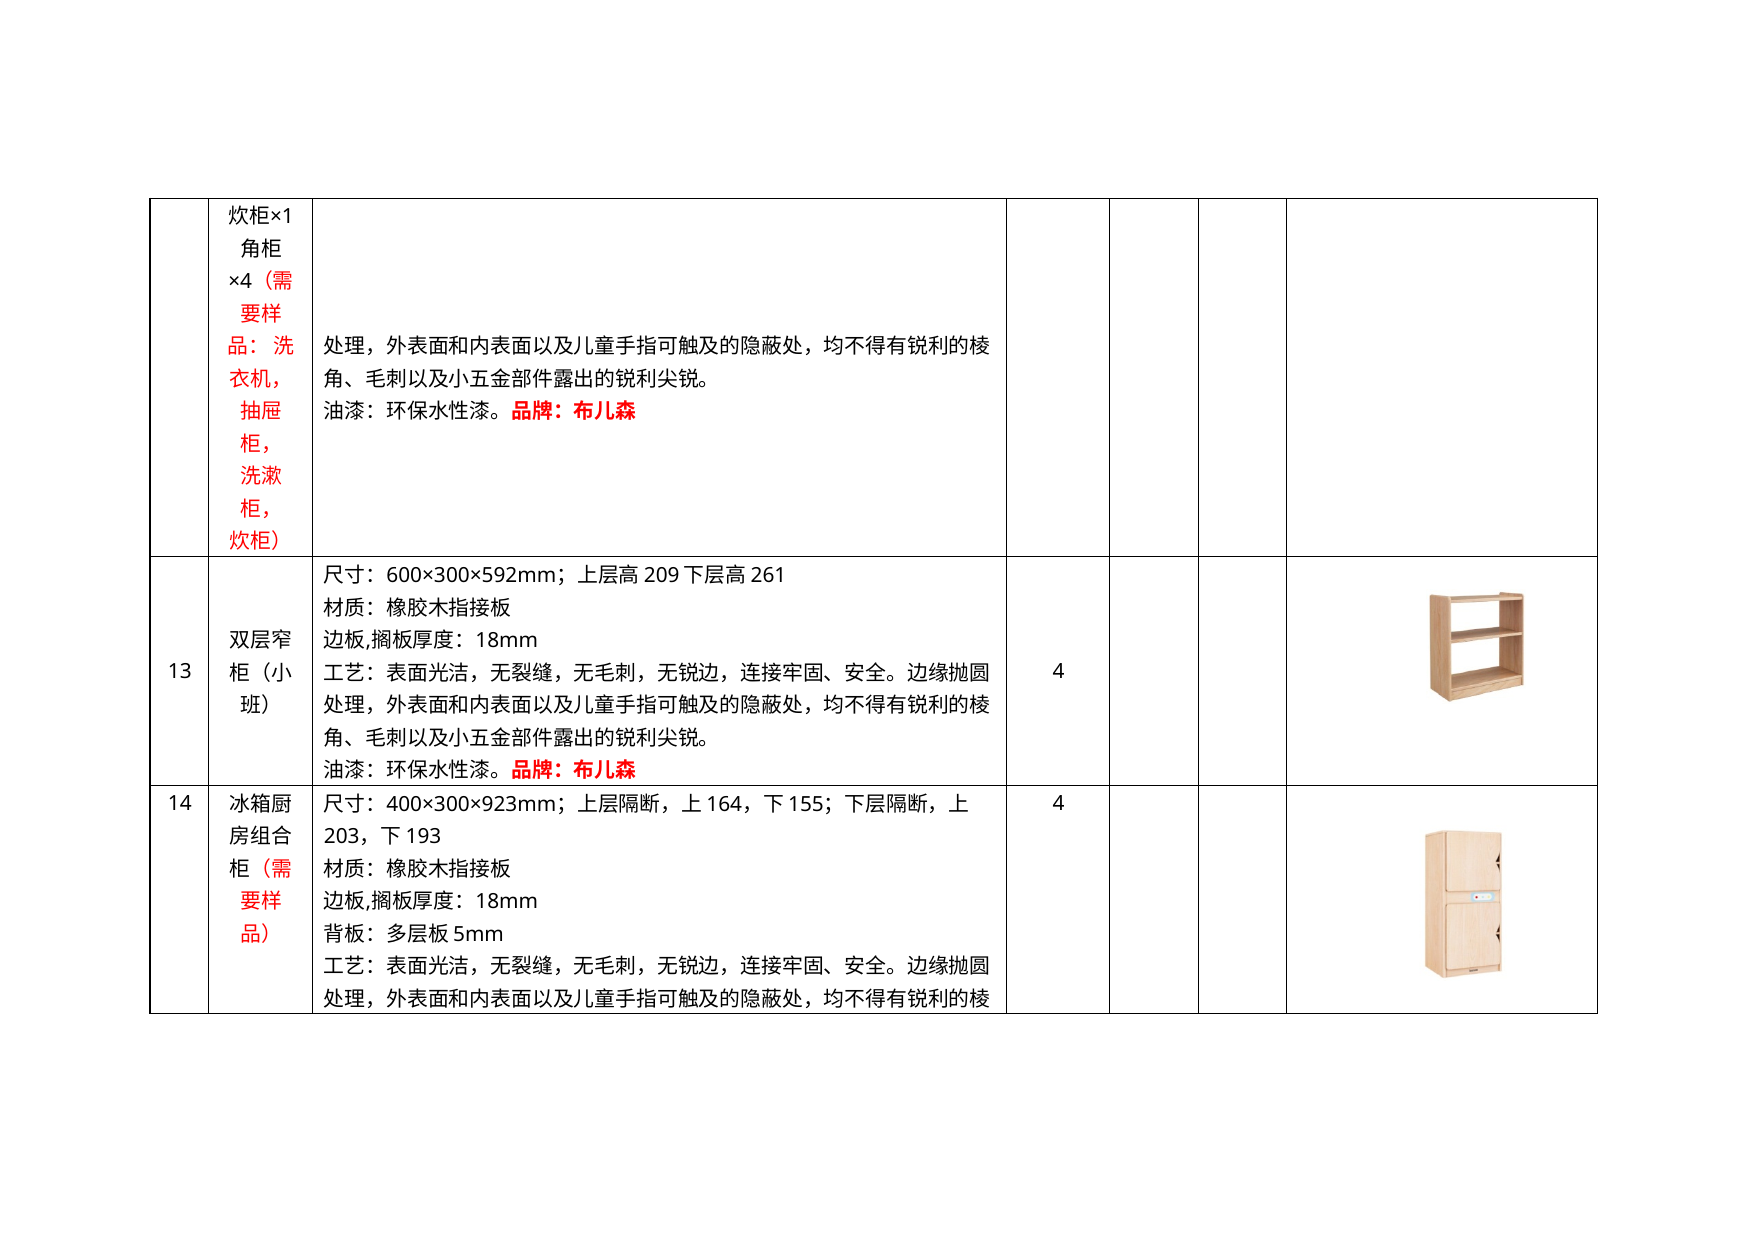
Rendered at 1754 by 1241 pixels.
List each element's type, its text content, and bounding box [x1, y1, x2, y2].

table_cell 4 [1007, 199, 1109, 556]
table_cell 双层窄柜（小班） [209, 557, 312, 785]
picture [1410, 825, 1526, 981]
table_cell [209, 199, 312, 556]
table_cell 尺寸：600×300×592mm；上层高209下层高261 材质：橡胶木指接板 边板,搁板厚度：18mm 工艺：表面光洁，无裂缝，无毛刺，无锐边，连接牢固、安全。边缘抛圆处理，外表面和内表面以及儿童手指可触及的隐蔽处，均不得有锐利的棱角、毛刺以及小五金部件露出的锐利尖锐。 油漆：环保水性漆。品牌：布儿森 [313, 557, 1006, 785]
table_cell 4 [1007, 786, 1109, 1013]
table_cell 4 [1007, 557, 1109, 785]
picture [1426, 589, 1526, 704]
table_cell [1199, 557, 1286, 785]
table_cell [1199, 199, 1286, 556]
table_cell [1110, 199, 1198, 556]
table_cell [1110, 786, 1198, 1013]
table_cell 13 [151, 557, 208, 785]
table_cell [313, 199, 1006, 556]
table_cell [1110, 557, 1198, 785]
table_cell [1287, 199, 1597, 556]
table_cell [313, 786, 1006, 1013]
table_cell 14 [151, 786, 208, 1013]
table_cell 12 [151, 199, 208, 556]
table_cell 冰箱厨房组合柜（需要样品） [209, 786, 312, 1013]
table_cell [1287, 786, 1597, 1013]
table_cell [1199, 786, 1286, 1013]
table_cell [1287, 557, 1597, 785]
